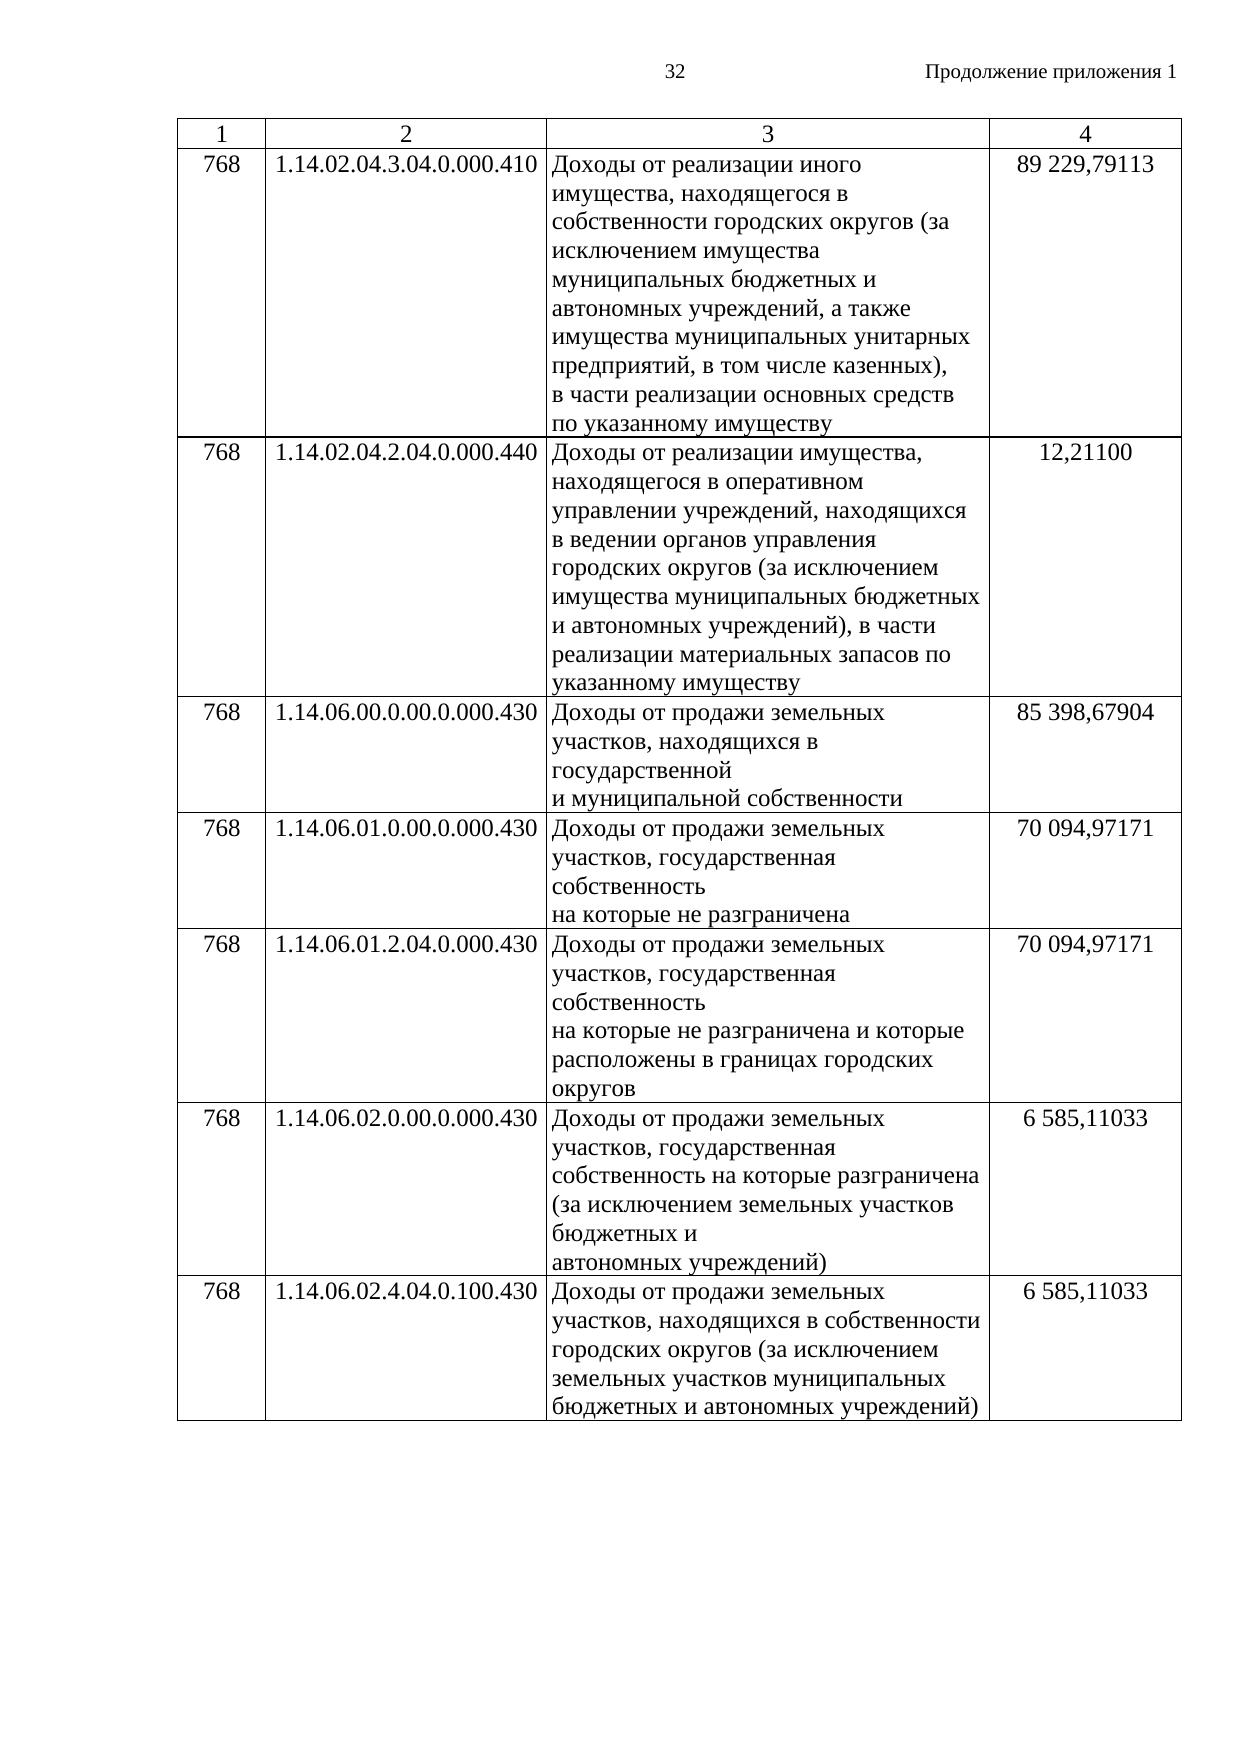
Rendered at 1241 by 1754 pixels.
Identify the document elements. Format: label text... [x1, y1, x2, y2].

table_cell 768 [178, 697, 265, 812]
table_cell 768 [178, 1276, 265, 1420]
table_cell 768 [178, 438, 265, 696]
table_header 1 [178, 119, 265, 148]
table_header 2 [266, 119, 546, 148]
table_cell 6 585,11033 [990, 1103, 1181, 1275]
table_cell 12,21100 [990, 438, 1181, 696]
table_cell 70 094,97171 [990, 813, 1181, 928]
table_cell Доходы от реализации иного имущества, находящегося в собственности городских округов (за исключением имущества муниципальных бюджетных и автономных учреждений, а также имущества муниципальных унитарных предприятий, в том числе казенных), в части реализации основных средств по указанному имуществу [547, 149, 989, 436]
table_cell Доходы от продажи земельных участков, государственная собственность на которые не разграничена и которые расположены в границах городских округов [547, 929, 989, 1102]
table_cell 1.14.06.02.0.00.0.000.430 [266, 1103, 546, 1275]
table_cell 768 [178, 149, 265, 436]
table_cell 89 229,79113 [990, 149, 1181, 436]
table_cell 1.14.06.01.0.00.0.000.430 [266, 813, 546, 928]
table_header 4 [990, 119, 1181, 148]
table_cell 1.14.06.00.0.00.0.000.430 [266, 697, 546, 812]
table_cell 768 [178, 1103, 265, 1275]
table_cell 768 [178, 929, 265, 1102]
table_cell 1.14.06.02.4.04.0.100.430 [266, 1276, 546, 1420]
table_cell Доходы от продажи земельных участков, находящихся в государственной и муниципальной собственности [547, 697, 989, 812]
table_cell 1.14.06.01.2.04.0.000.430 [266, 929, 546, 1102]
table_cell 85 398,67904 [990, 697, 1181, 812]
table_cell 768 [178, 813, 265, 928]
table_cell 1.14.02.04.2.04.0.000.440 [266, 438, 546, 696]
table_header 3 [547, 119, 989, 148]
table_cell 6 585,11033 [990, 1276, 1181, 1420]
table_cell Доходы от продажи земельных участков, государственная собственность на которые не разграничена [547, 813, 989, 928]
table_cell Доходы от реализации имущества, находящегося в оперативном управлении учреждений, находящихся в ведении органов управления городских округов (за исключением имущества муниципальных бюджетных и автономных учреждений), в части реализации материальных запасов по указанному имуществу [547, 438, 989, 696]
table_cell 1.14.02.04.3.04.0.000.410 [266, 149, 546, 436]
table_cell Доходы от продажи земельных участков, находящихся в собственности городских округов (за исключением земельных участков муниципальных бюджетных и автономных учреждений) [547, 1276, 989, 1420]
table_cell Доходы от продажи земельных участков, государственная собственность на которые разграничена (за исключением земельных участков бюджетных и автономных учреждений) [547, 1103, 989, 1275]
table_cell 70 094,97171 [990, 929, 1181, 1102]
